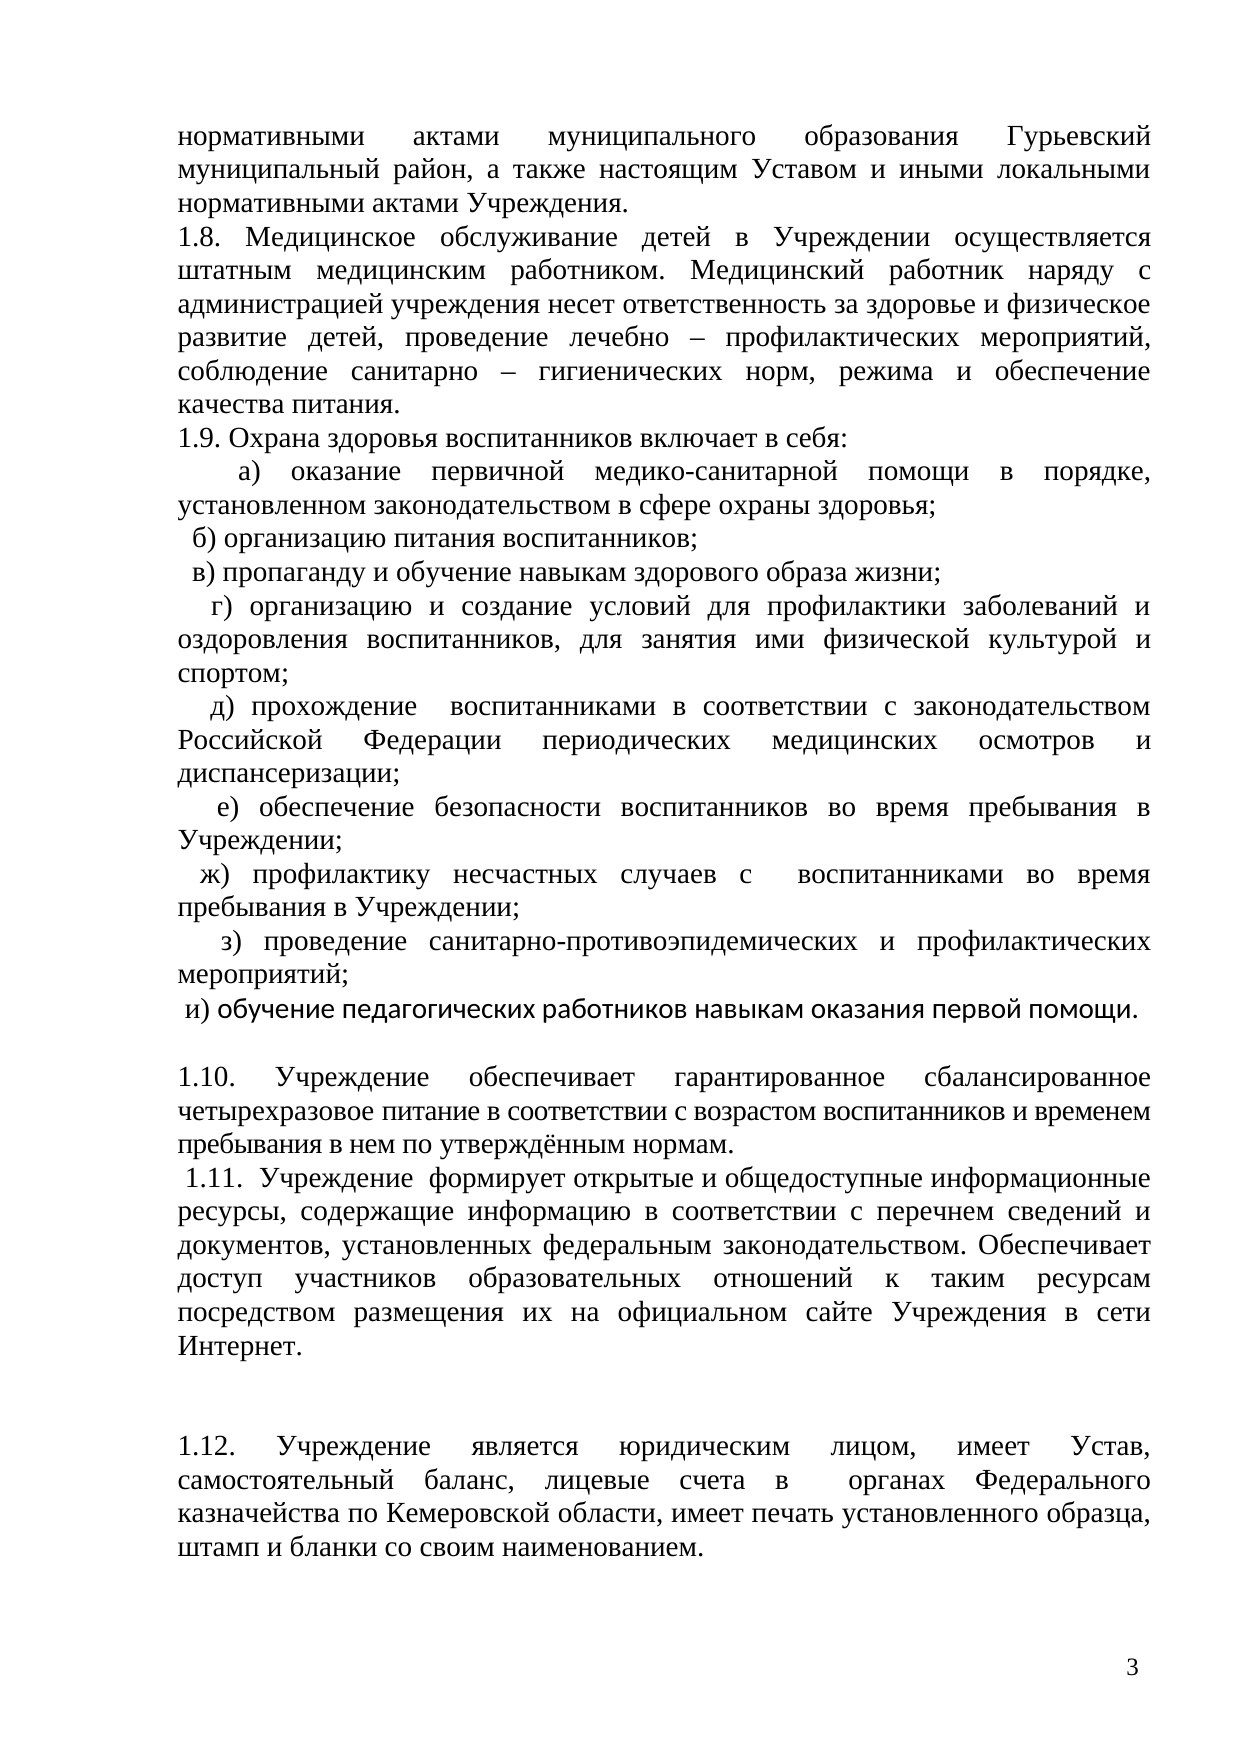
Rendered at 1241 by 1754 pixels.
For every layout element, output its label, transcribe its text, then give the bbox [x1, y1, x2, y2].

text и) обучение педагогических работников навыкам оказания первой помощи. [177, 990, 1152, 1026]
text ж) профилактику несчастных случаев с воспитанниками во время пребывания в Учреждении; [177, 856, 1152, 923]
text 1.11. Учреждение формирует открытые и общедоступные информационные ресурсы, содержащие информацию в соответствии с перечнем сведений и документов, установленных федеральным законодательством. Обеспечивает доступ участников образовательных отношений к таким ресурсам посредством размещения их на официальном сайте Учреждения в сети Интернет. [177, 1160, 1152, 1361]
text б) организацию питания воспитанников; [177, 521, 1152, 554]
text в) пропаганду и обучение навыкам здорового образа жизни; [177, 554, 1152, 588]
text 1.8. Медицинское обслуживание детей в Учреждении осуществляется штатным медицинским работником. Медицинский работник наряду с администрацией учреждения несет ответственность за здоровье и физическое развитие детей, проведение лечебно – профилактических мероприятий, соблюдение санитарно – гигиенических норм, режима и обеспечение качества питания. [177, 219, 1152, 420]
text 1.10. Учреждение обеспечивает гарантированное сбалансированное четырехразовое питание в соответствии с возрастом воспитанников и временем пребывания в нем по утверждённым нормам. [177, 1059, 1152, 1160]
text е) обеспечение безопасности воспитанников во время пребывания в Учреждении; [177, 789, 1152, 856]
text а) оказание первичной медико-санитарной помощи в порядке, установленном законодательством в сфере охраны здоровья; [177, 453, 1152, 521]
text д) прохождение воспитанниками в соответствии с законодательством Российской Федерации периодических медицинских осмотров и диспансеризации; [177, 688, 1152, 789]
text з) проведение санитарно-противоэпидемических и профилактических мероприятий; [177, 923, 1152, 990]
text 1.12. Учреждение является юридическим лицом, имеет Устав, самостоятельный баланс, лицевые счета в органах Федерального казначейства по Кемеровской области, имеет печать установленного образца, штамп и бланки со своим наименованием. [177, 1428, 1152, 1562]
text г) организацию и создание условий для профилактики заболеваний и оздоровления воспитанников, для занятия ими физической культурой и спортом; [177, 588, 1152, 688]
text 1.9. Охрана здоровья воспитанников включает в себя: [177, 420, 1152, 453]
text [177, 118, 1152, 219]
